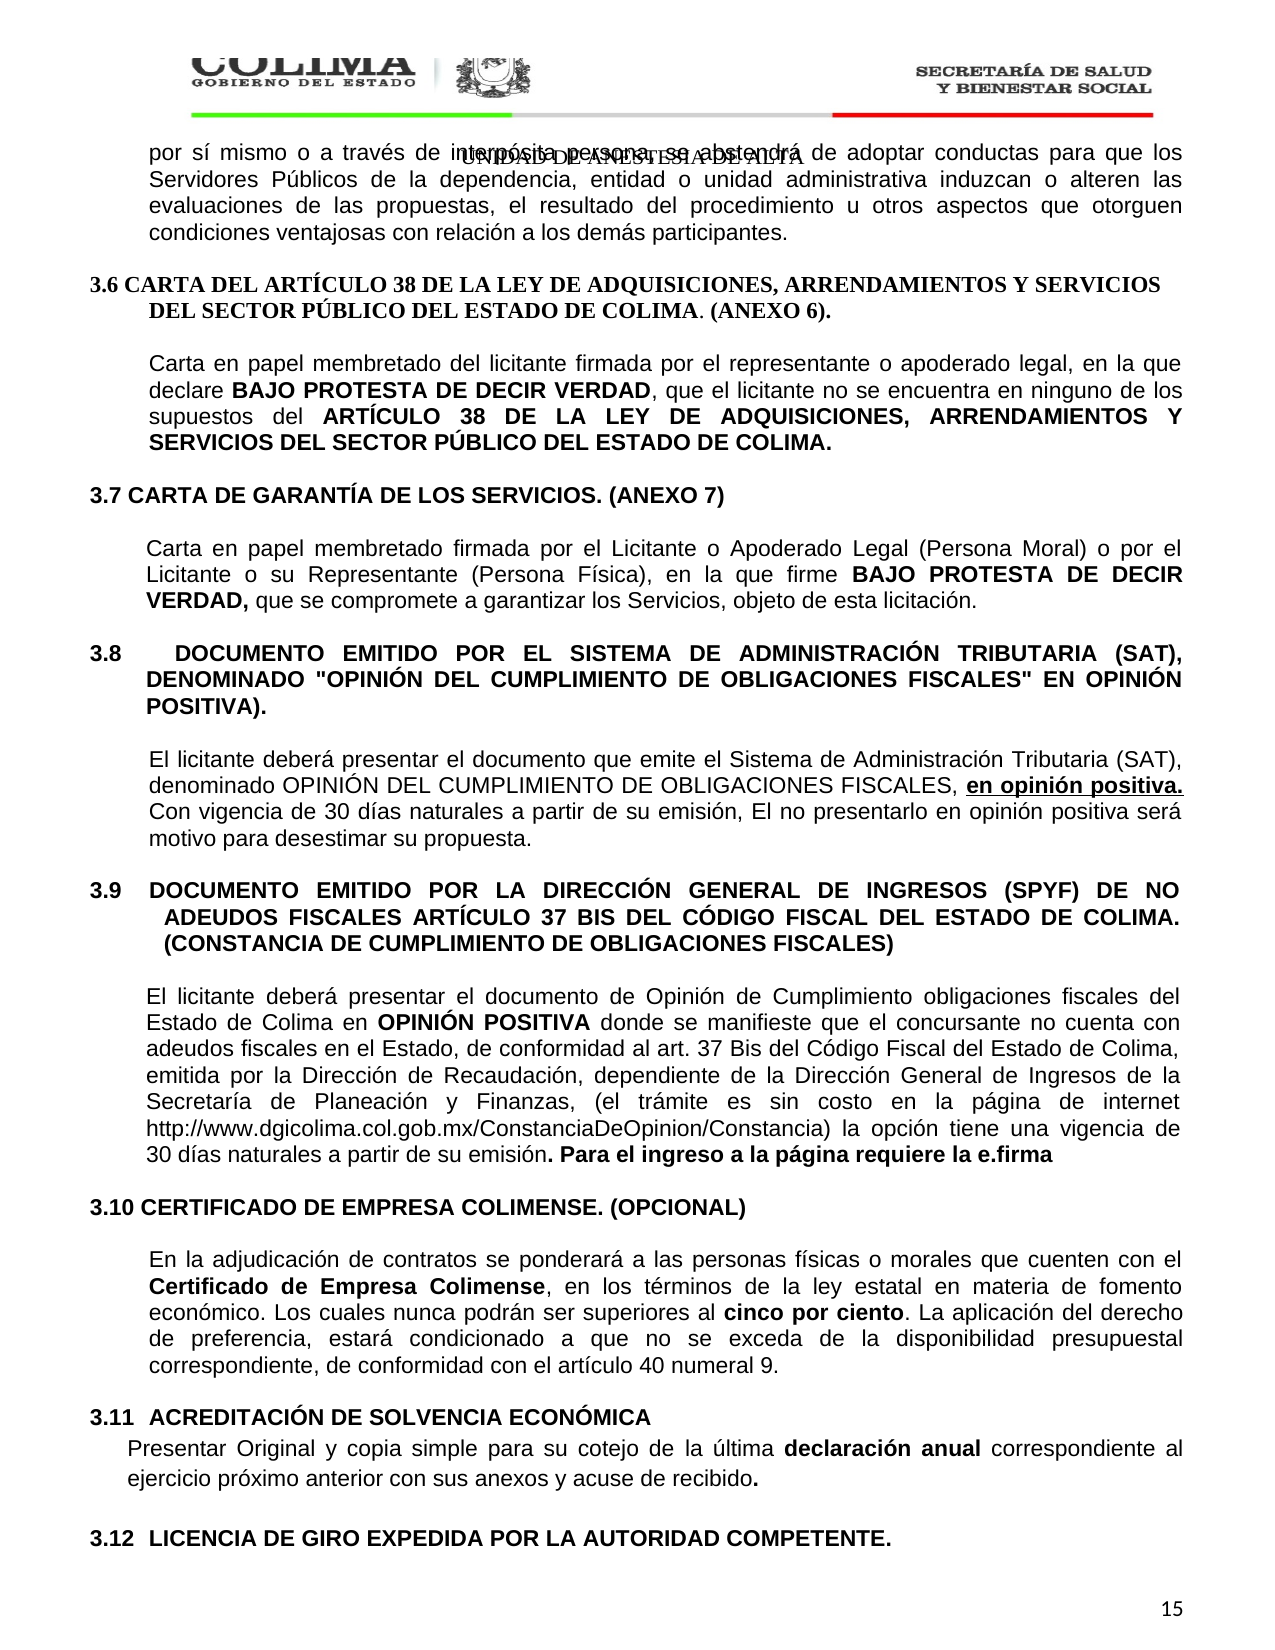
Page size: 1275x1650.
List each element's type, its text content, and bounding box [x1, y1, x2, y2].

text En la adjudicación de contratos se ponderará a las personas físicas o morales que cuenten con el Certificado de Empresa Colimense, en los términos de la ley estatal en materia de fomento económico. Los cuales nunca podrán ser superiores al cinco por ciento. La aplicación del derecho de preferencia, estará condicionado a que no se exceda de la disponibilidad presupuestal correspondiente, de conformidad con el artículo 40 numeral 9. [149, 1246, 1183, 1378]
picture [89, 58, 1254, 124]
list LICENCIA DE GIRO EXPEDIDA POR LA AUTORIDAD COMPETENTE. [89, 1525, 1183, 1552]
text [149, 139, 1183, 245]
text El licitante deberá presentar el documento que emite el Sistema de Administración Tributaria (SAT), denominado OPINIÓN DEL CUMPLIMIENTO DE OBLIGACIONES FISCALES, en opinión positiva. Con vigencia de 30 días naturales a partir de su emisión, El no presentarlo en opinión positiva será motivo para desestimar su propuesta. [149, 746, 1183, 851]
text 3.6 CARTA DEL ARTÍCULO 38 DE LA LEY DE ADQUISICIONES, ARRENDAMIENTOS Y SERVICIOS DEL SECTOR PÚBLICO DEL ESTADO DE COLIMA. (ANEXO 6). [89, 271, 1183, 324]
text 3.10 CERTIFICADO DE EMPRESA COLIMENSE. (OPCIONAL) [89, 1193, 1183, 1220]
text 3.8 DOCUMENTO EMITIDO POR EL SISTEMA DE ADMINISTRACIÓN TRIBUTARIA (SAT), DENOMINADO "OPINIÓN DEL CUMPLIMIENTO DE OBLIGACIONES FISCALES" EN OPINIÓN POSITIVA). [89, 640, 1183, 719]
text Carta en papel membretado del licitante firmada por el representante o apoderado legal, en la que declare BAJO PROTESTA DE DECIR VERDAD, que el licitante no se encuentra en ninguno de los supuestos del ARTÍCULO 38 DE LA LEY DE ADQUISICIONES, ARRENDAMIENTOS Y SERVICIOS DEL SECTOR PÚBLICO DEL ESTADO DE COLIMA. [149, 350, 1183, 456]
text 3.7 CARTA DE GARANTÍA DE LOS SERVICIOS. (ANEXO 7) [89, 482, 1183, 508]
text Carta en papel membretado firmada por el Licitante o Apoderado Legal (Persona Moral) o por el Licitante o su Representante (Persona Física), en la que firme BAJO PROTESTA DE DECIR VERDAD, que se compromete a garantizar los Servicios, objeto de esta licitación. [146, 535, 1183, 614]
list DOCUMENTO EMITIDO POR LA DIRECCIÓN GENERAL DE INGRESOS (SPYF) DE NO ADEUDOS FISCALES ARTÍCULO 37 BIS DEL CÓDIGO FISCAL DEL ESTADO DE COLIMA. (CONSTANCIA DE CUMPLIMIENTO DE OBLIGACIONES FISCALES) [89, 877, 1181, 956]
list ACREDITACIÓN DE SOLVENCIA ECONÓMICA [89, 1404, 1183, 1431]
list Presentar Original y copia simple para su cotejo de la última declaración anual correspondiente al ejercicio próximo anterior con sus anexos y acuse de recibido. [127, 1434, 1183, 1491]
text El licitante deberá presentar el documento de Opinión de Cumplimiento obligaciones fiscales del Estado de Colima en OPINIÓN POSITIVA donde se manifieste que el concursante no cuenta con adeudos fiscales en el Estado, de conformidad al art. 37 Bis del Código Fiscal del Estado de Colima, emitida por la Dirección de Recaudación, dependiente de la Dirección General de Ingresos de la Secretaría de Planeación y Finanzas, (el trámite es sin costo en la página de internet http://www.dgicolima.col.gob.mx/ConstanciaDeOpinion/Constancia) la opción tiene una vigencia de 30 días naturales a partir de su emisión. Para el ingreso a la página requiere la e.firma [146, 983, 1181, 1167]
